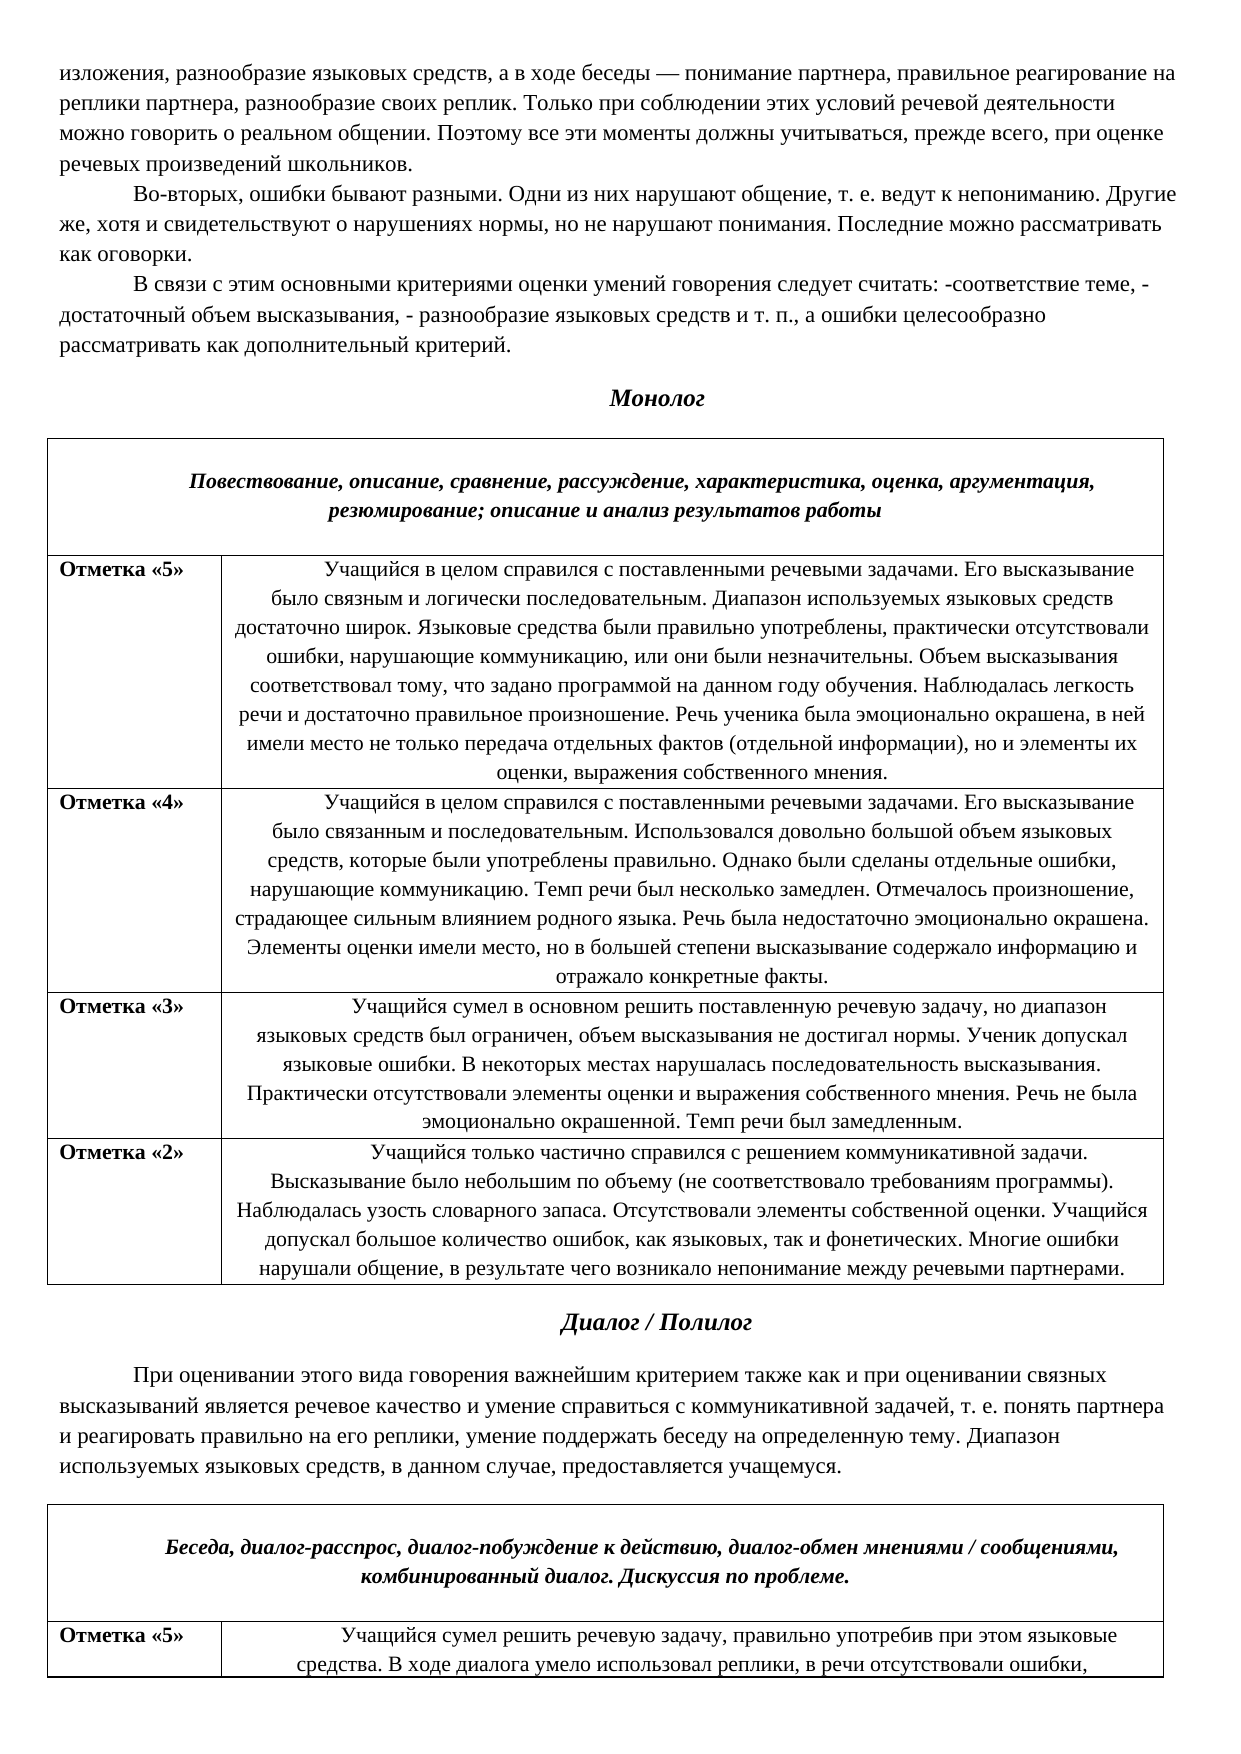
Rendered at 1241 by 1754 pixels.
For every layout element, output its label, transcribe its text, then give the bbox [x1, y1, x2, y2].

table_header Беседа, диалог-расспрос, диалог-побуждение к действию, диалог-обмен мнениями / сообщениями, комбинированный диалог. Дискуссия по проблеме. [48, 1505, 1163, 1621]
table_header Повествование, описание, сравнение, рассуждение, характеристика, оценка, аргументация, резюмирование; описание и анализ результатов работы [48, 439, 1163, 555]
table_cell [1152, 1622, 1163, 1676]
table_cell Учащийся в целом справился с поставленными речевыми задачами. Его высказывание было связным и логически последовательным. Диапазон используемых языковых средств достаточно широк. Языковые средства были правильно употреблены, практически отсутствовали ошибки, нарушающие коммуникацию, или они были незначительны. Объем высказывания соответствовал тому, что задано программой на данном году обучения. Наблюдалась легкость речи и достаточно правильное произношение. Речь ученика была эмоционально окрашена, в ней имели место не только передача отдельных фактов (отдельной информации), но и элементы их оценки, выражения собственного мнения. [222, 556, 1163, 788]
text Диалог / Полилог [59, 1307, 1181, 1335]
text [59, 59, 1181, 176]
text Во-вторых, ошибки бывают разными. Одни из них нарушают общение, т. е. ведут к непониманию. Другие же, хотя и свидетельствуют о нарушениях нормы, но не нарушают понимания. Последние можно рассматривать как оговорки. [59, 180, 1181, 267]
table_cell Отметка «4» [48, 789, 221, 992]
table_cell Отметка «2» [48, 1139, 221, 1283]
text В связи с этим основными критериями оценки умений говорения следует считать: -соответствие теме, -достаточный объем высказывания, - разнообразие языковых средств и т. п., а ошибки целесообразно рассматривать как дополнительный критерий. [59, 271, 1181, 357]
text При оценивании этого вида говорения важнейшим критерием также как и при оценивании связных высказываний является речевое качество и умение справиться с коммуникативной задачей, т. е. понять партнера и реагировать правильно на его реплики, умение поддержать беседу на определенную тему. Диапазон используемых языковых средств, в данном случае, предоставляется учащемуся. [59, 1362, 1181, 1478]
table_cell Учащийся только частично справился с решением коммуникативной задачи. Высказывание было небольшим по объему (не соответствовало требованиям программы). Наблюдалась узость словарного запаса. Отсутствовали элементы собственной оценки. Учащийся допускал большое количество ошибок, как языковых, так и фонетических. Многие ошибки нарушали общение, в результате чего возникало непонимание между речевыми партнерами. [222, 1139, 1163, 1283]
table_cell Отметка «5» [48, 1622, 221, 1676]
table_cell Отметка «5» [48, 556, 221, 788]
table_cell Учащийся в целом справился с поставленными речевыми задачами. Его высказывание было связанным и последовательным. Использовался довольно большой объем языковых средств, которые были употреблены правильно. Однако были сделаны отдельные ошибки, нарушающие коммуникацию. Темп речи был несколько замедлен. Отмечалось произношение, страдающее сильным влиянием родного языка. Речь была недостаточно эмоционально окрашена. Элементы оценки имели место, но в большей степени высказывание содержало информацию и отражало конкретные факты. [222, 789, 1163, 992]
text Монолог [59, 383, 1181, 412]
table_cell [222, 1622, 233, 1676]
table_cell Отметка «3» [48, 993, 221, 1138]
table_cell Учащийся сумел в основном решить поставленную речевую задачу, но диапазон языковых средств был ограничен, объем высказывания не достигал нормы. Ученик допускал языковые ошибки. В некоторых местах нарушалась последовательность высказывания. Практически отсутствовали элементы оценки и выражения собственного мнения. Речь не была эмоционально окрашенной. Темп речи был замедленным. [222, 993, 1163, 1138]
